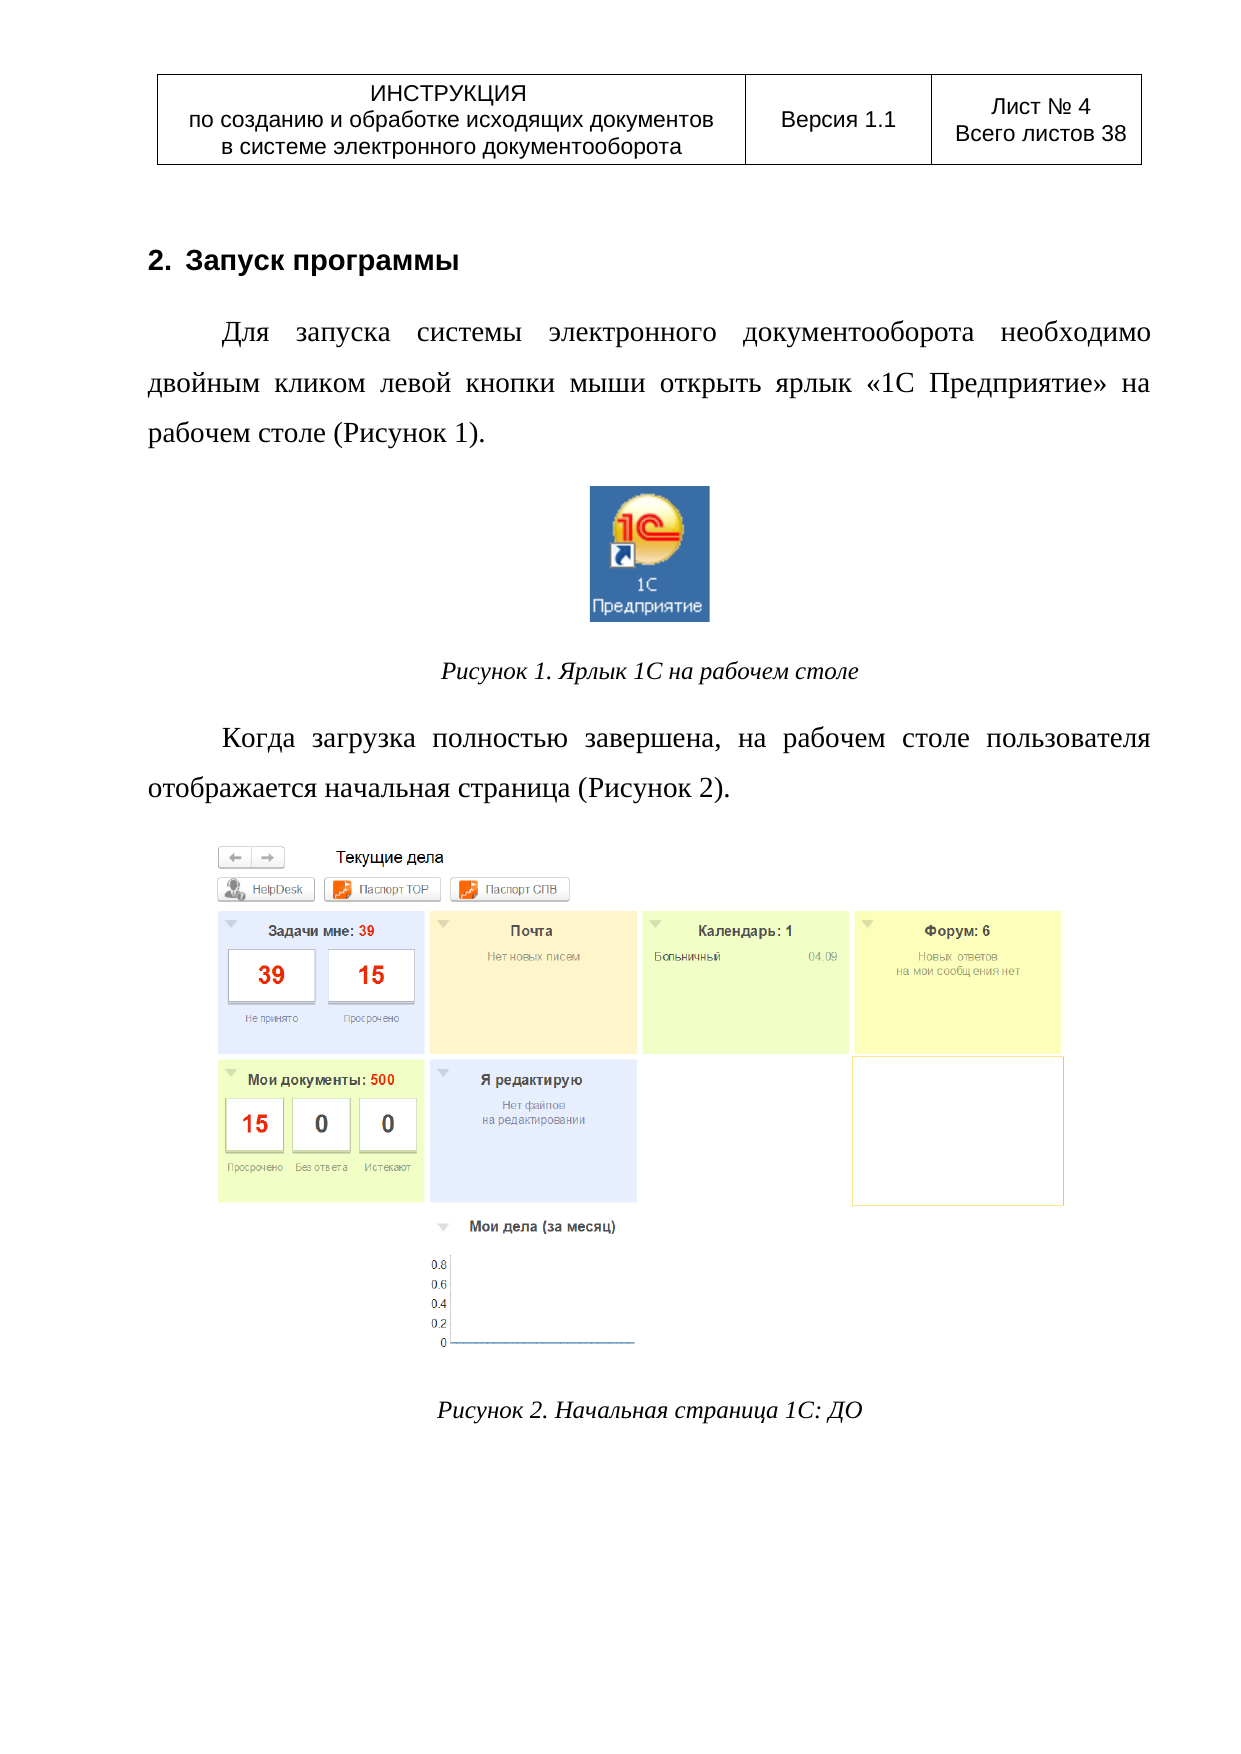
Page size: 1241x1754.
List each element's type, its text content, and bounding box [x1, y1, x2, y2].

picture [589, 486, 710, 622]
picture [212, 841, 1088, 1382]
subtitle Запуск программы [148, 243, 1152, 277]
text Рисунок 2. Начальная страница 1С: ДО [148, 1395, 1152, 1424]
text Когда загрузка полностью завершена, на рабочем столе пользователя отображается начальная страница (Рисунок 2). [148, 720, 1152, 804]
text Рисунок 1. Ярлык 1С на рабочем столе [148, 656, 1152, 685]
text Для запуска системы электронного документооборота необходимо двойным кликом левой кнопки мыши открыть ярлык «1С Предприятие» на рабочем столе (Рисунок 1). [148, 314, 1152, 449]
